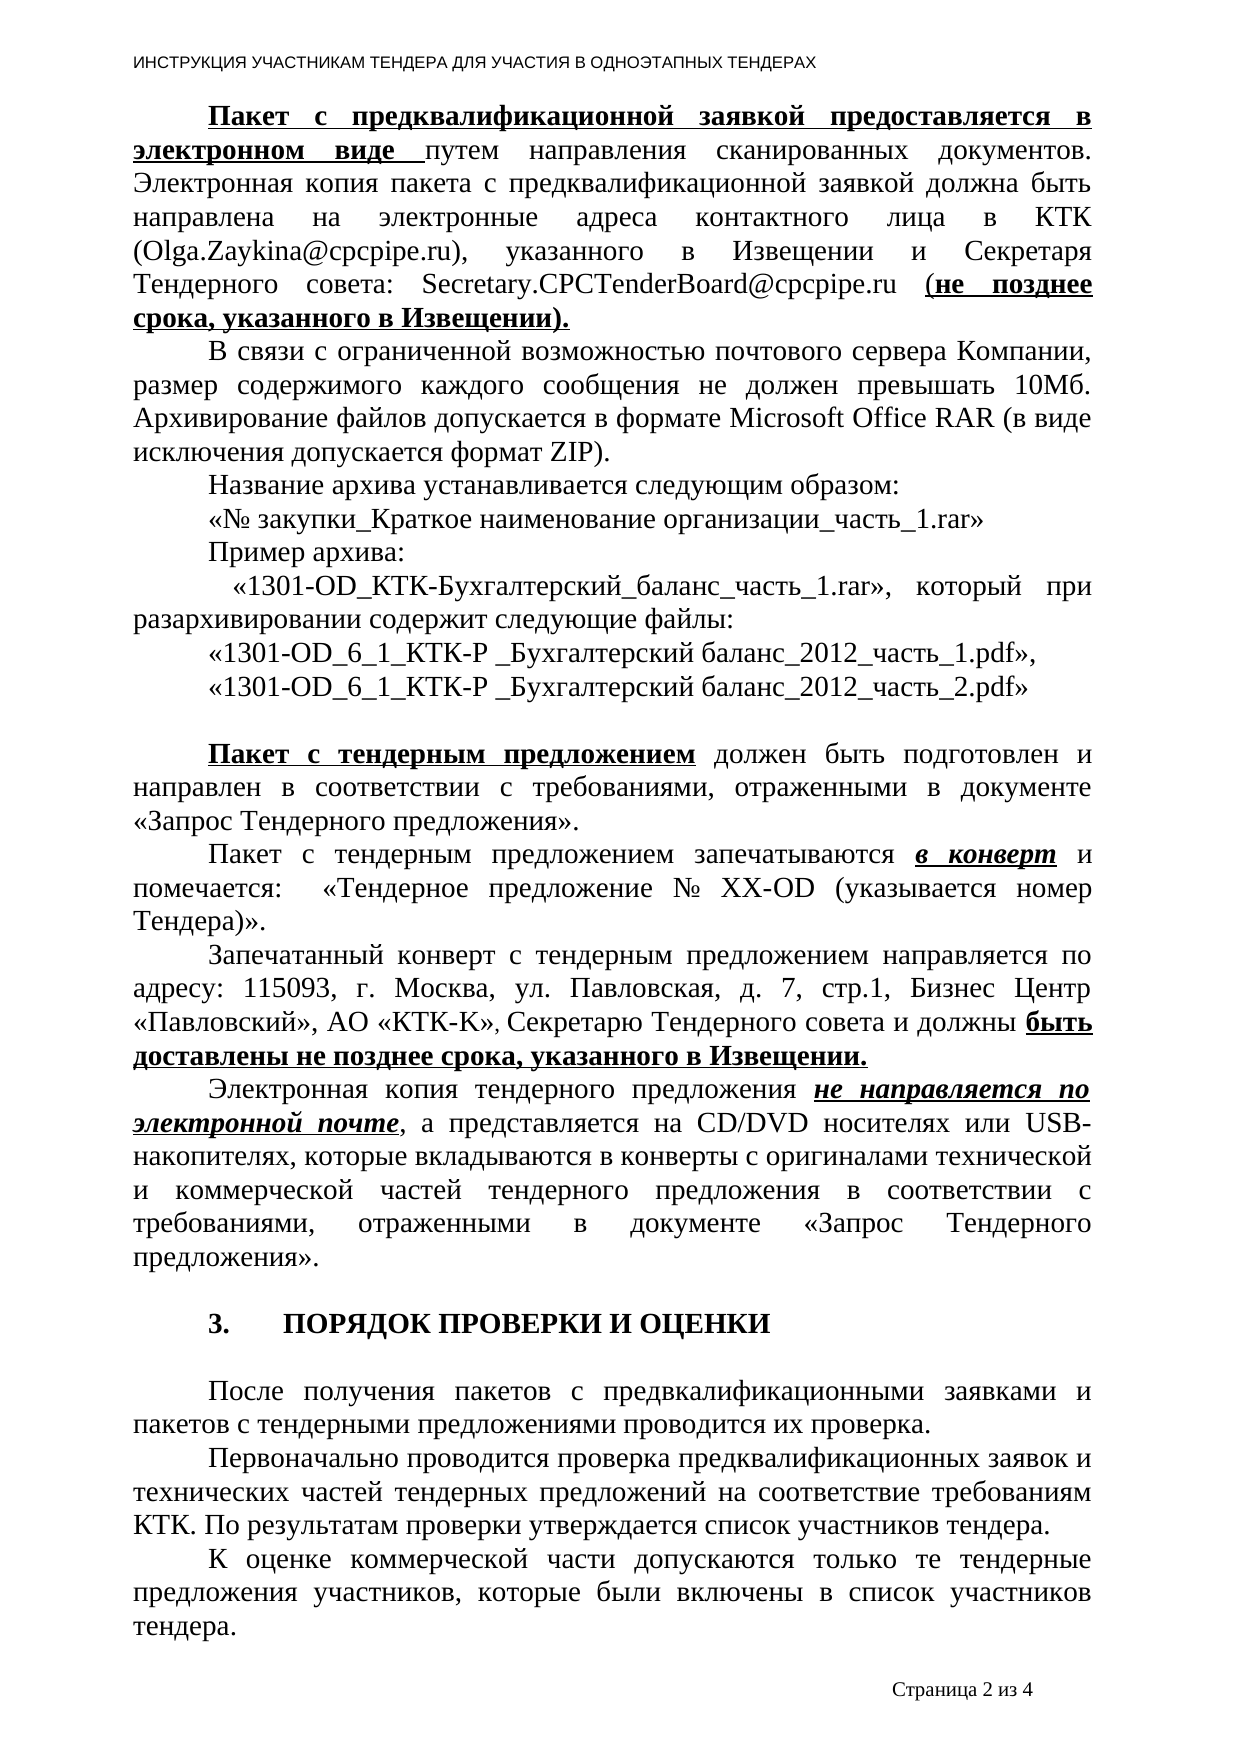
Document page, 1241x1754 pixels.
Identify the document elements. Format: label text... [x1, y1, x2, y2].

text Электронная копия тендерного предложения не направляется по электронной почте, а представляется на CD/DVD носителях или USB-накопителях, которые вкладываются в конверты с оригиналами технической и коммерческой частей тендерного предложения в соответствии с требованиями, отраженными в документе «Запрос Тендерного предложения». [133, 1071, 1092, 1272]
text «1301-OD_КТК-Бухгалтерский_баланс_часть_1.rar», который при разархивировании содержит следующие файлы: [133, 568, 1092, 635]
text Пакет с предквалификационной заявкой предоставляется в электронном виде путем направления сканированных документов. Электронная копия пакета с предквалификационной заявкой должна быть направлена на электронные адреса контактного лица в КТК (Olga.Zaykina@cpcpipe.ru), указанного в Извещении и Секретаря Тендерного совета: Secretary.CPCTenderBoard@cpcpipe.ru (не позднее срока, указанного в Извещении). [133, 98, 1092, 333]
text В связи с ограниченной возможностью почтового сервера Компании, размер содержимого каждого сообщения не должен превышать 10Мб. Архивирование файлов допускается в формате Microsoft Office RAR (в виде исключения допускается формат ZIP). [133, 333, 1092, 467]
text Пакет с тендерным предложением должен быть подготовлен и направлен в соответствии с требованиями, отраженными в документе «Запрос Тендерного предложения». [133, 736, 1092, 836]
text Первоначально проводится проверка предквалификационных заявок и технических частей тендерных предложений на соответствие требованиям КТК. По результатам проверки утверждается список участников тендера. [133, 1440, 1092, 1541]
text К оценке коммерческой части допускаются только те тендерные предложения участников, которые были включены в список участников тендера. [133, 1541, 1092, 1641]
text «№ закупки_Краткое наименование организации_часть_1.rar» [133, 501, 1092, 534]
text Пример архива: [133, 534, 1092, 568]
text «1301-OD_6_1_КТК-Р _Бухгалтерский баланс_2012_часть_1.pdf», [133, 635, 1092, 669]
text После получения пакетов с предвкалификационными заявками и пакетов с тендерными предложениями проводится их проверка. [133, 1373, 1092, 1440]
text Запечатанный конверт с тендерным предложением направляется по адресу: 115093, г. Москва, ул. Павловская, д. 7, стр.1, Бизнес Центр «Павловский», АО «КТК-K», Секретарю Тендерного совета и должны быть доставлены не позднее срока, указанного в Извещении. [133, 937, 1092, 1071]
text Пакет с тендерным предложением запечатываются в конверт и помечается: «Тендерное предложение № ХХ-OD (указывается номер Тендера)». [133, 836, 1092, 937]
text «1301-OD_6_1_КТК-Р _Бухгалтерский баланс_2012_часть_2.pdf» [133, 669, 1092, 702]
text 3. ПОРЯДОК ПРОВЕРКИ И ОЦЕНКИ [133, 1306, 1092, 1339]
text Название архива устанавливается следующим образом: [133, 467, 1092, 501]
